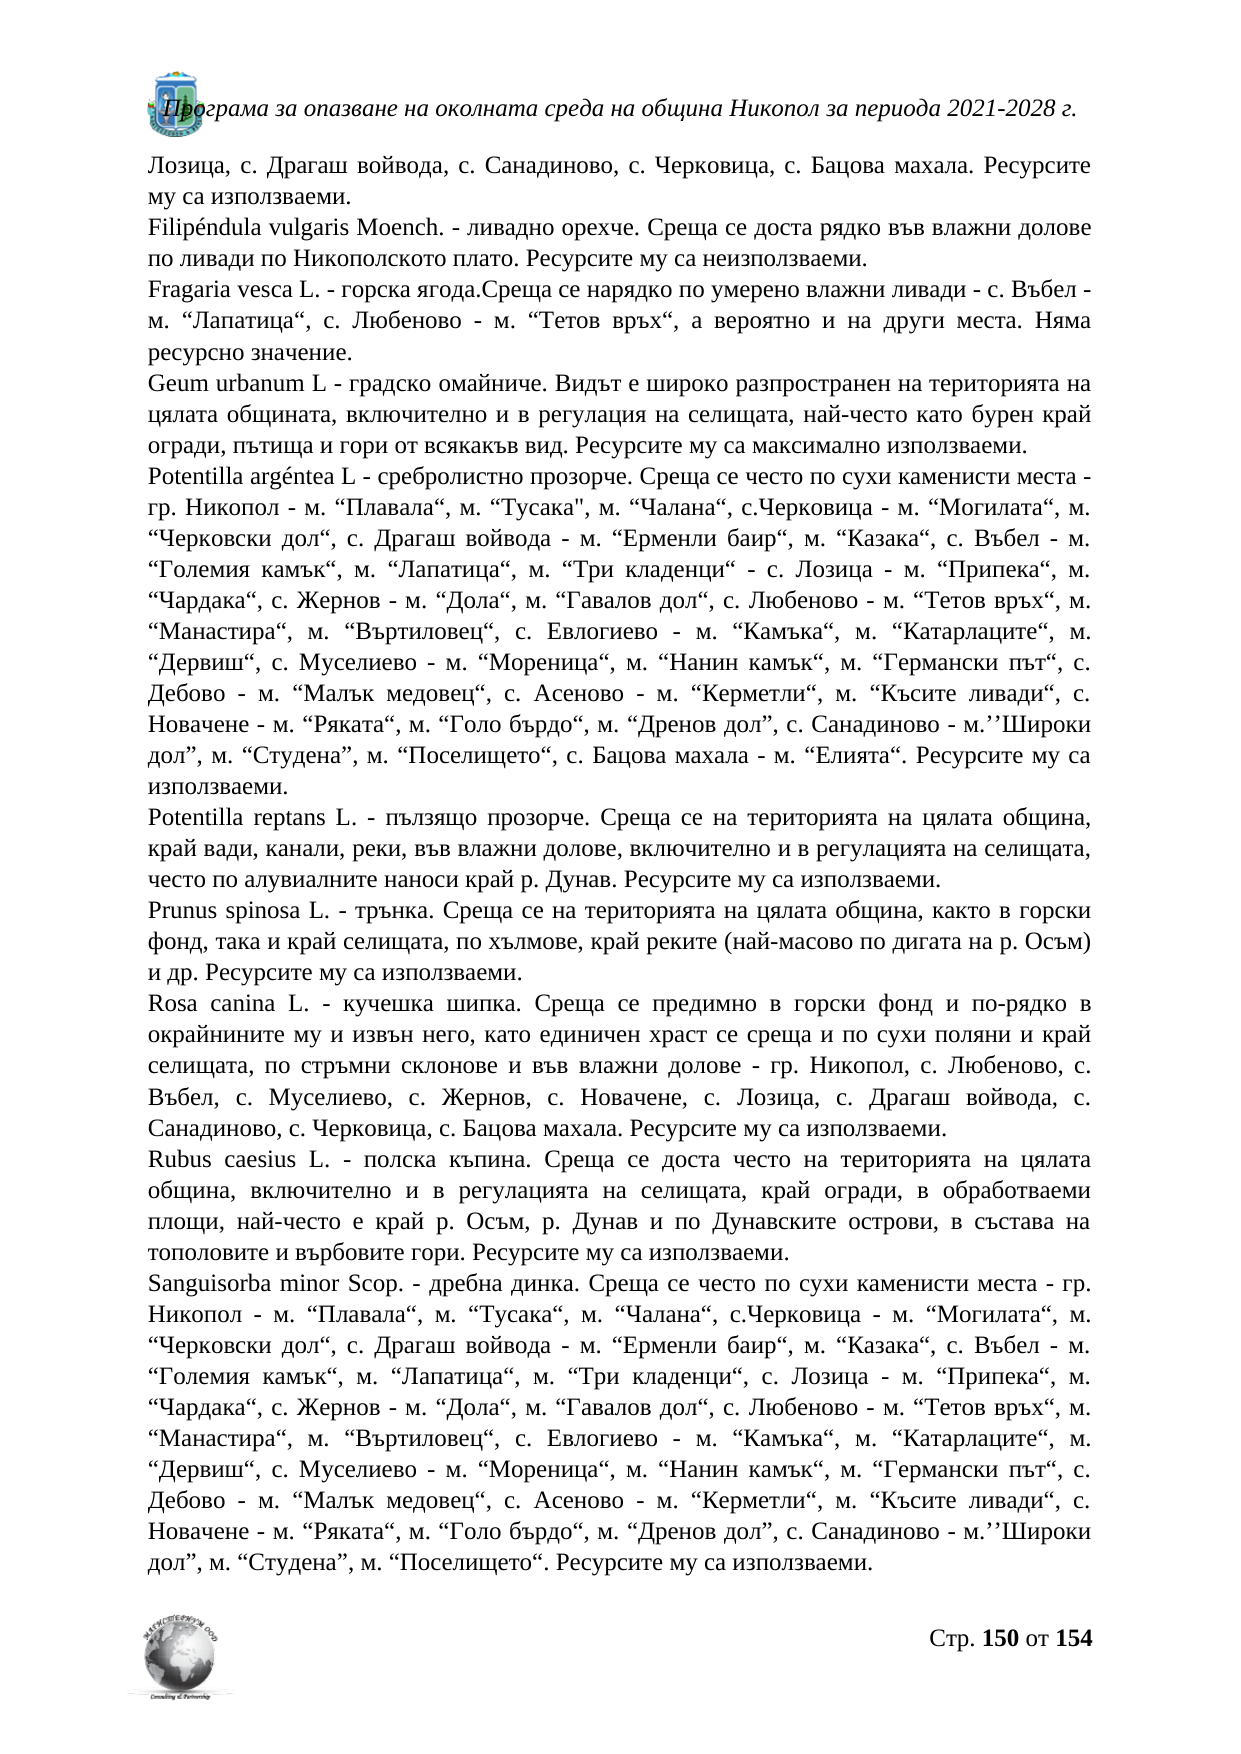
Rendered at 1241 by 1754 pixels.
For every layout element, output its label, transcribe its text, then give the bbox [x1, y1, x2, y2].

text Fragaria vesca L. - горска ягода.Среща се нарядко по умерено влажни ливади - с. Въбел - м. “Лапатица“, с. Любеново - м. “Тетов връх“, а вероятно и на други места. Няма ресурсно значение. [148, 274, 1092, 365]
text Rubus caesius L. - полска къпина. Среща се доста често на територията на цялата община, включително и в регулацията на селищата, край огради, в обработваеми площи, най-често е край р. Осъм, р. Дунав и по Дунавските острови, в състава на тополовите и върбовите гори. Ресурсите му са използваеми. [148, 1144, 1092, 1266]
picture [126, 1603, 235, 1712]
text Sanguisorba minor Scop. - дребна динка. Среща се често по сухи каменисти места - гр. Никопол - м. “Плавала“, м. “Тусака“, м. “Чалана“, с.Черковица - м. “Могилата“, м. “Черковски дол“, с. Драгаш войвода - м. “Ерменли баир“, м. “Казака“, с. Въбел - м. “Големия камък“, м. “Лапатица“, м. “Три кладенци“, с. Лозица - м. “Припека“, м. “Чардака“, с. Жернов - м. “Дола“, м. “Гавалов дол“, с. Любеново - м. “Тетов връх“, м. “Манастира“, м. “Въртиловец“, с. Евлогиево - м. “Камъка“, м. “Катарлаците“, м. “Дервиш“, с. Муселиево - м. “Мореница“, м. “Нанин камък“, м. “Германски път“, с. Дебово - м. “Малък медовец“, с. Асеново - м. “Керметли“, м. “Късите ливади“, с. Новачене - м. “Ряката“, м. “Голо бърдо“, м. “Дренов дол”, с. Санадиново - м.’’Широки дол”, м. “Студена”, м. “Поселището“. Ресурсите му са използваеми. [148, 1268, 1092, 1576]
text Geum urbanum L - градско омайниче. Видът е широко разпространен на територията на цялата общината, включително и в регулация на селищата, най-често като бурен край огради, пътища и гори от всякакъв вид. Ресурсите му са максимално използваеми. [148, 368, 1092, 458]
picture [147, 70, 205, 137]
text Potentilla reptans L. - пълзящо прозорче. Среща се на територията на цялата община, край вади, канали, реки, във влажни долове, включително и в регулацията на селищата, често по алувиалните наноси край р. Дунав. Ресурсите му са използваеми. [148, 802, 1092, 893]
picture [196, 105, 203, 115]
text Prunus spinosa L. - трънка. Среща се на територията на цялата община, както в горски фонд, така и край селищата, по хълмове, край реките (най-масово по дигата на р. Осъм) и др. Ресурсите му са използваеми. [148, 895, 1092, 986]
text Filipéndula vulgaris Moench. - ливадно орехче. Среща се доста рядко във влажни долове по ливади по Никополското плато. Ресурсите му са неизползваеми. [148, 212, 1092, 272]
text Potentilla argéntea L - сребролистно прозорче. Среща се често по сухи каменисти места - гр. Никопол - м. “Плавала“, м. “Тусака", м. “Чалана“, с.Черковица - м. “Могилата“, м. “Черковски дол“, с. Драгаш войвода - м. “Ерменли баир“, м. “Казака“, с. Въбел - м. “Големия камък“, м. “Лапатица“, м. “Три кладенци“ - с. Лозица - м. “Припека“, м. “Чардака“, с. Жернов - м. “Дола“, м. “Гавалов дол“, с. Любеново - м. “Тетов връх“, м. “Манастира“, м. “Въртиловец“, с. Евлогиево - м. “Камъка“, м. “Катарлаците“, м. “Дервиш“, с. Муселиево - м. “Мореница“, м. “Нанин камък“, м. “Германски път“, с. Дебово - м. “Малък медовец“, с. Асеново - м. “Керметли“, м. “Късите ливади“, с. Новачене - м. “Ряката“, м. “Голо бърдо“, м. “Дренов дол”, с. Санадиново - м.’’Широки дол”, м. “Студена”, м. “Поселището“, с. Бацова махала - м. “Елията“. Ресурсите му са използваеми. [148, 461, 1092, 800]
text Rosa canina L. - кучешка шипка. Среща се предимно в горски фонд и по-рядко в окрайнините му и извън него, като единичен храст се среща и по сухи поляни и край селищата, по стръмни склонове и във влажни долове - гр. Никопол, с. Любеново, с. Въбел, с. Муселиево, с. Жернов, с. Новачене, с. Лозица, с. Драгаш войвода, с. Санадиново, с. Черковица, с. Бацова махала. Ресурсите му са използваеми. [148, 988, 1092, 1141]
